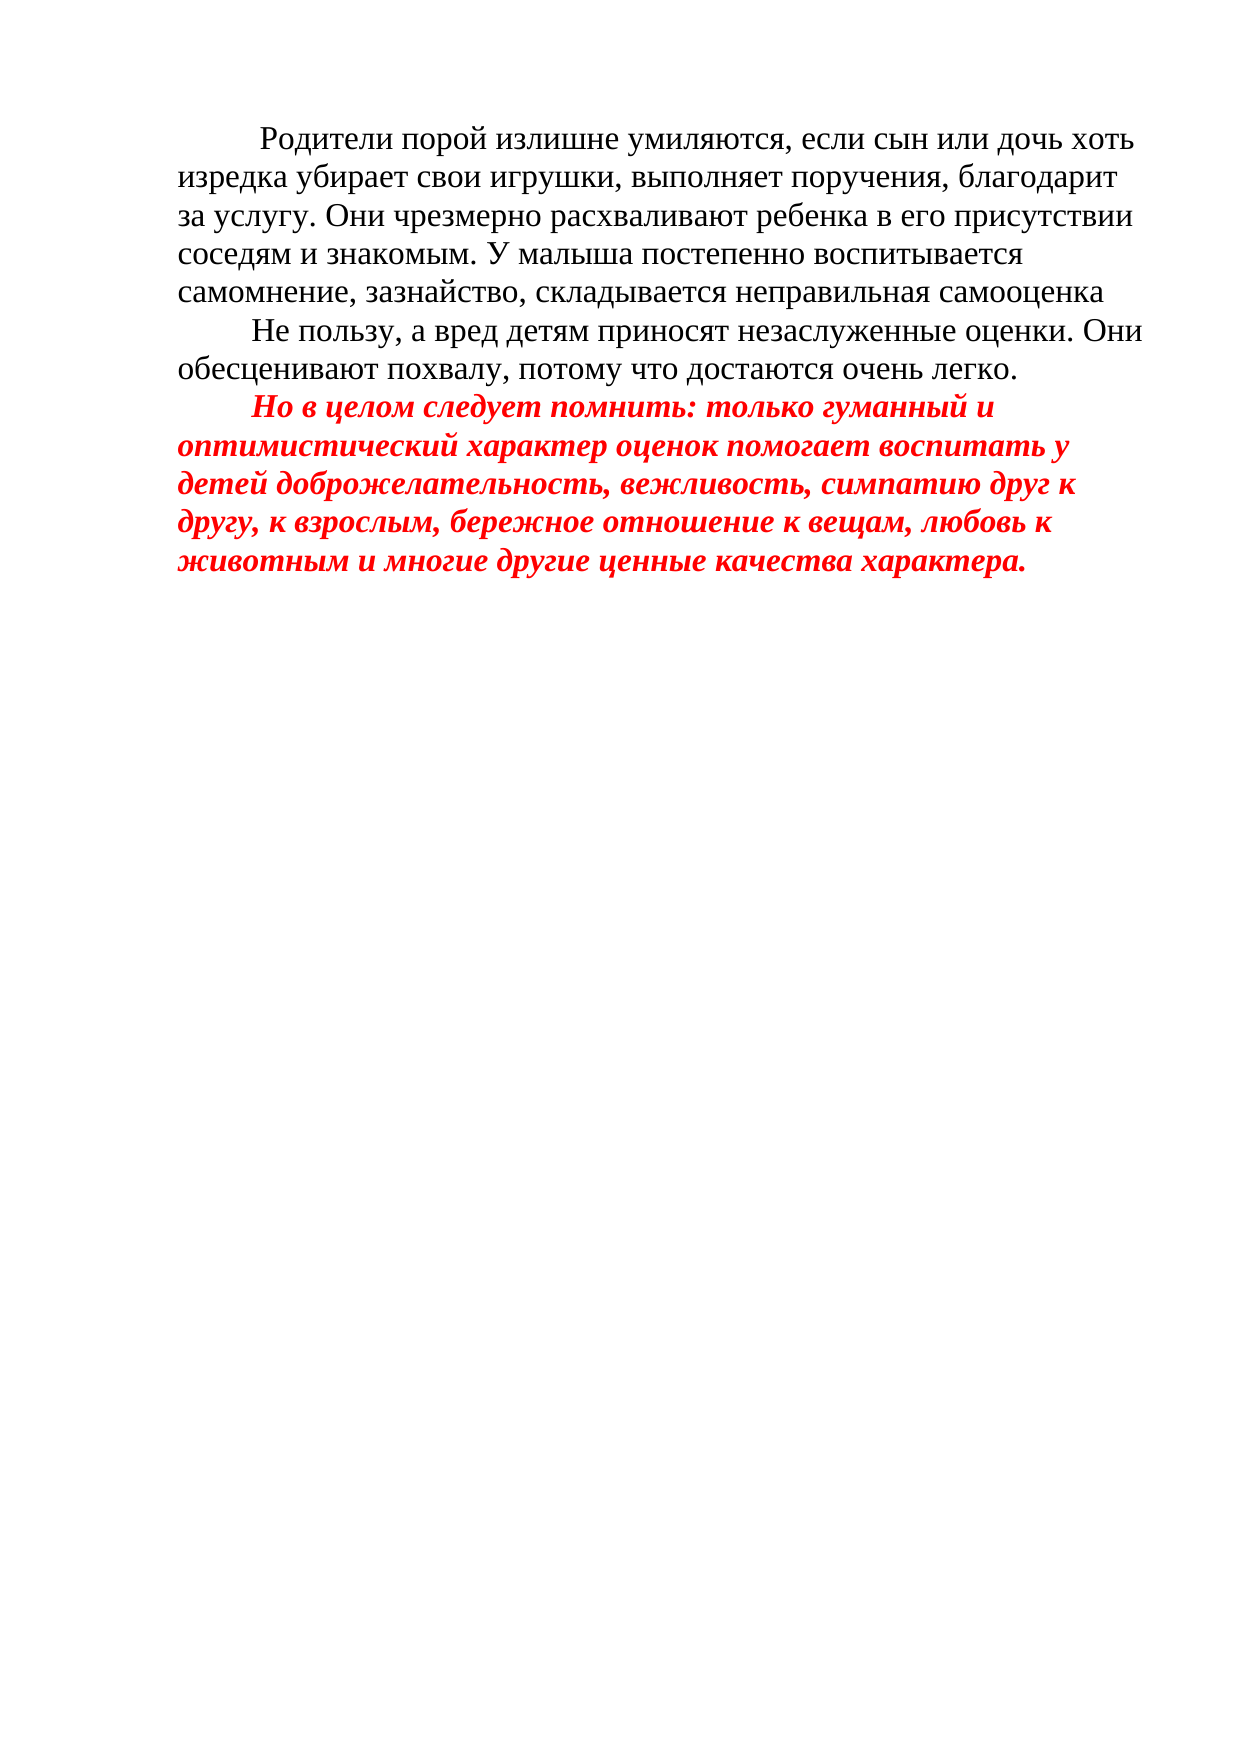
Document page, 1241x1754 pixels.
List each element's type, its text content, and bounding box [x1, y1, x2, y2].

text Но в целом следует помнить: только гуманный и оптимистический характер оценок помогает воспитать у детей доброжелательность, вежливость, симпатию друг к другу, к взрослым, бережное отношение к вещам, любовь к животным и многие другие ценные качества характера. [177, 386, 1152, 578]
text Не пользу, а вред детям приносят незаслуженные оценки. Они обесценивают похвалу, потому что достаются очень легко. [177, 310, 1152, 386]
text Родители порой излишне умиляются, если сын или дочь хоть изредка убирает свои игрушки, выполняет поручения, благодарит за услугу. Они чрезмерно расхваливают ребенка в его присутствии соседям и знакомым. У малыша постепенно воспитывается самомнение, зазнайство, складывается неправильная самооценка [177, 118, 1152, 310]
